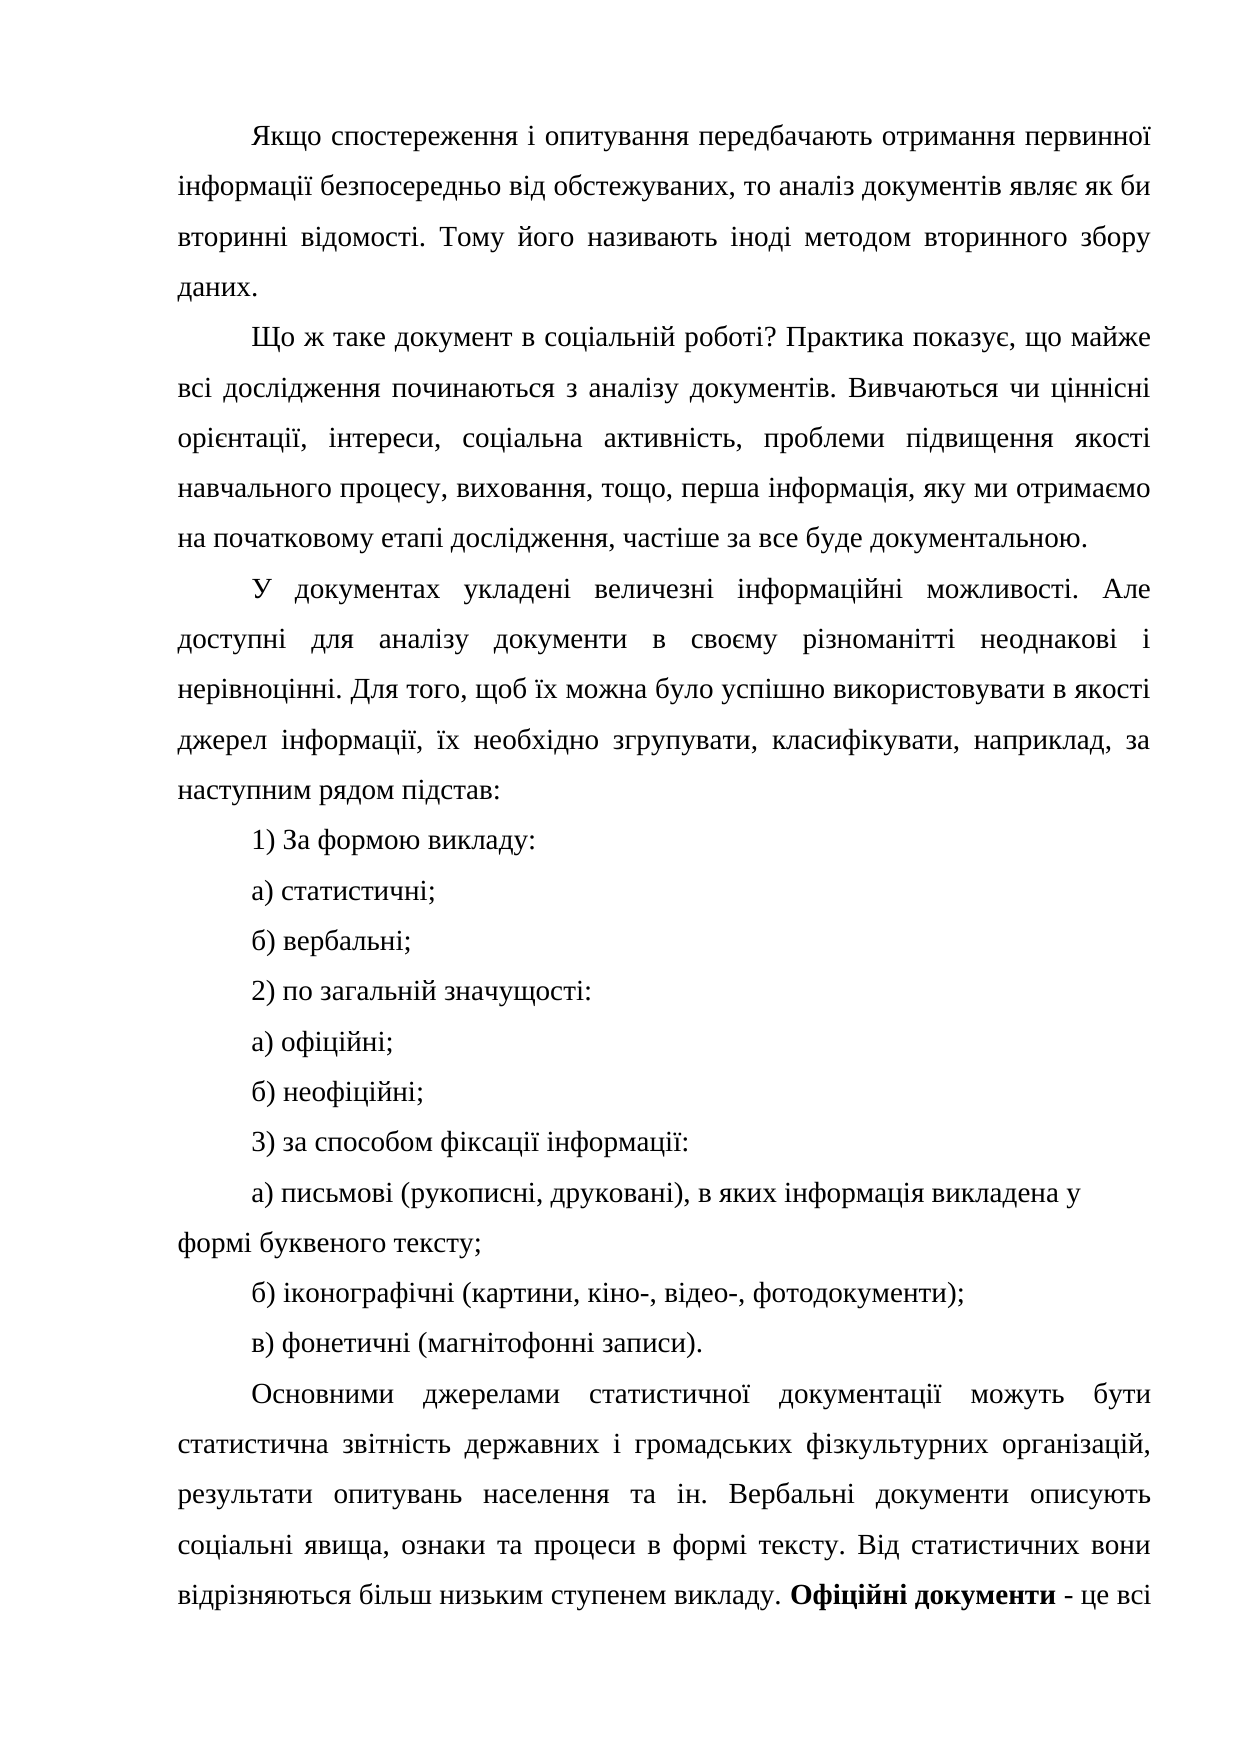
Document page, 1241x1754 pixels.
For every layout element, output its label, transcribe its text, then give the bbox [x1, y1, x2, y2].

text 2) по загальній значущості: [177, 973, 1152, 1007]
text б) вербальні; [177, 923, 1152, 957]
text в) фонетичні (магнітофонні записи). [177, 1326, 1152, 1359]
text Якщо спостереження і опитування передбачають отримання первинної інформації безпосередньо від обстежуваних, то аналіз документів являє як би вторинні відомості. Тому його називають іноді методом вторинного збору даних. [177, 118, 1152, 303]
text б) іконографічні (картини, кіно-, відео-, фотодокументи); [177, 1275, 1152, 1309]
text Що ж таке документ в соціальній роботі? Практика показує, що майже всі дослідження починаються з аналізу документів. Вивчаються чи ціннісні орієнтації, інтереси, соціальна активність, проблеми підвищення якості навчального процесу, виховання, тощо, перша інформація, яку ми отримаємо на початковому етапі дослідження, частіше за все буде документальною. [177, 319, 1152, 554]
text 3) за способом фіксації інформації: [177, 1124, 1152, 1158]
text а) письмові (рукописні, друковані), в яких інформація викладена у формі буквеного тексту; [177, 1175, 1152, 1258]
text а) офіційні; [177, 1024, 1152, 1057]
text а) статистичні; [177, 873, 1152, 906]
text б) неофіційні; [177, 1074, 1152, 1108]
text У документах укладені величезні інформаційні можливості. Але доступні для аналізу документи в своєму різноманітті неоднакові і нерівноцінні. Для того, щоб їх можна було успішно використовувати в якості джерел інформації, їх необхідно згрупувати, класифікувати, наприклад, за наступним рядом підстав: [177, 571, 1152, 806]
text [177, 1376, 1152, 1611]
text 1) За формою викладу: [177, 822, 1152, 856]
